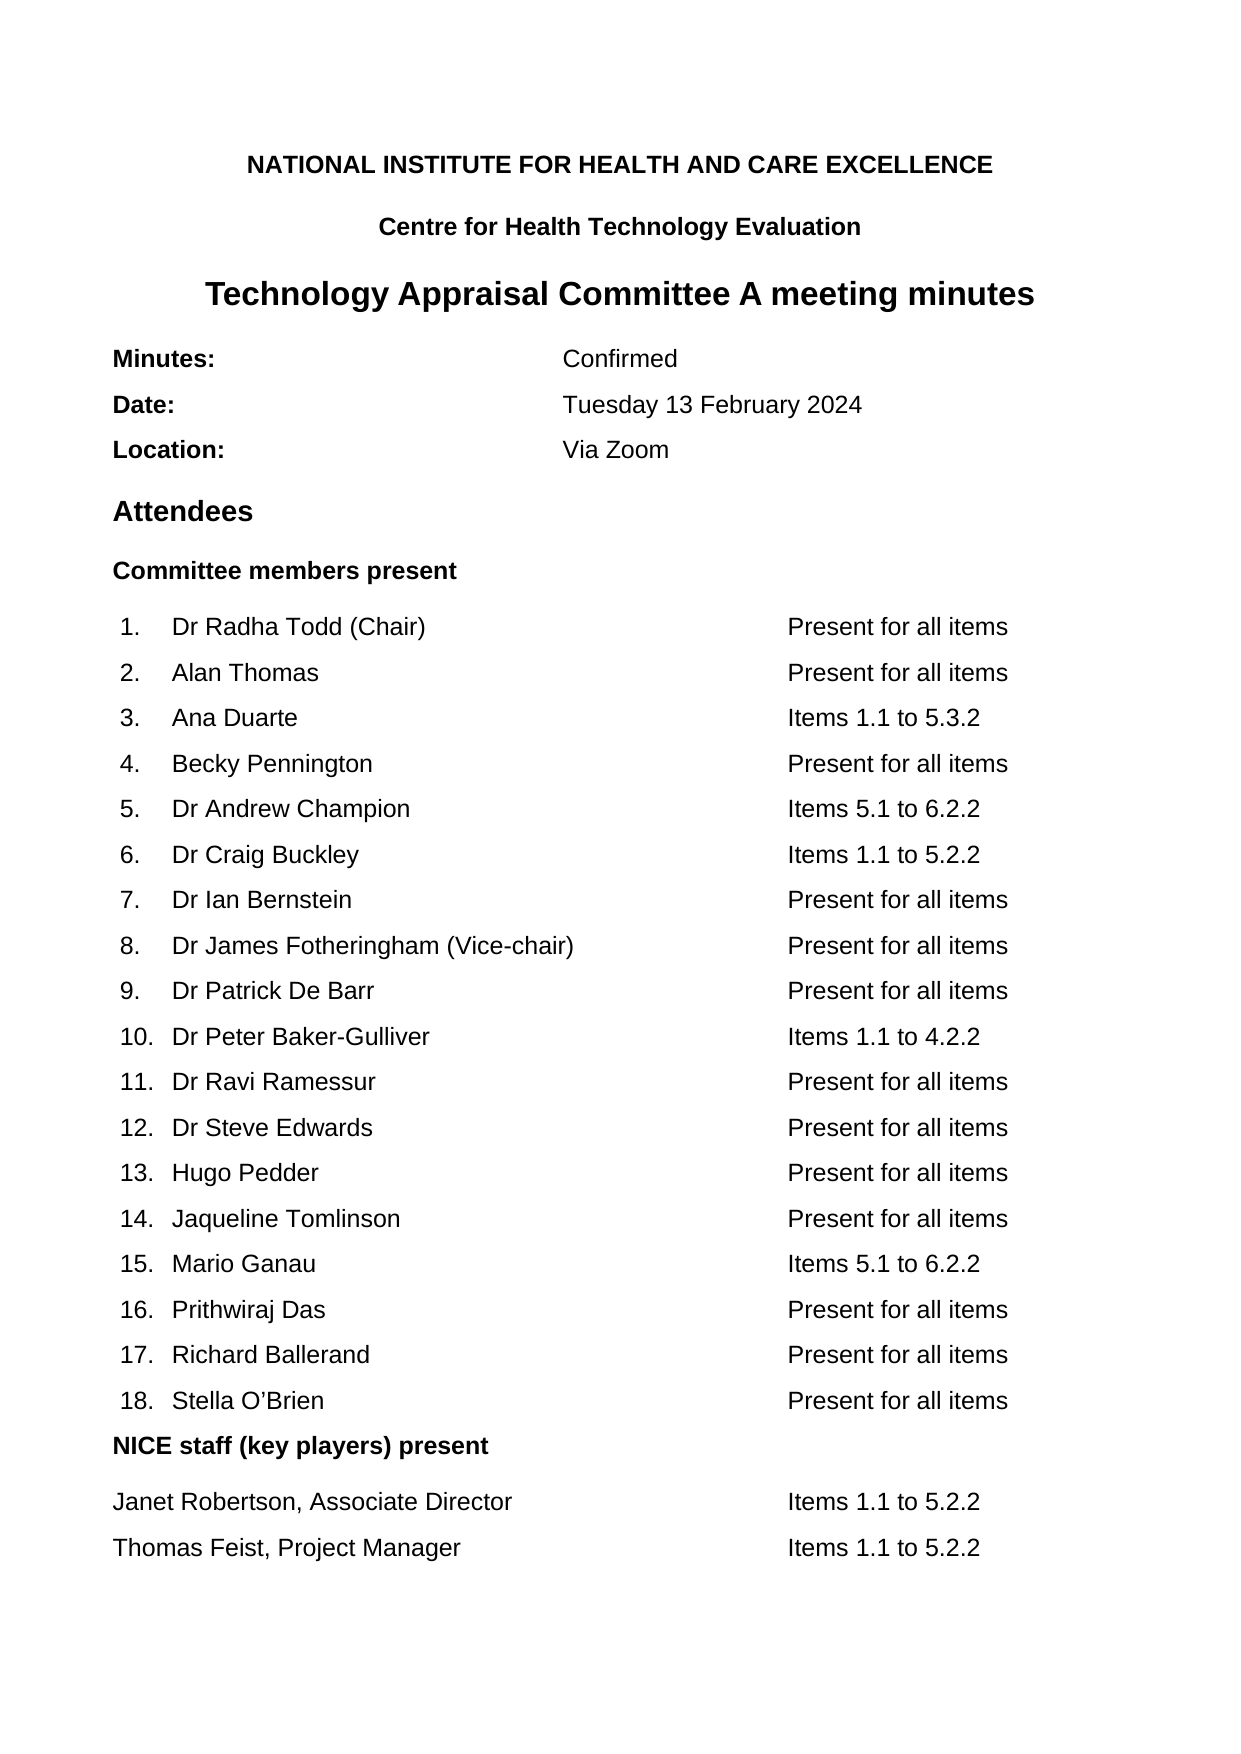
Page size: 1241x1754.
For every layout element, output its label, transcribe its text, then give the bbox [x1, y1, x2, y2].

subtitle Technology Appraisal Committee A meeting minutes [112, 274, 1128, 313]
text Location: Via Zoom [112, 436, 1128, 464]
text Dr Peter Baker-Gulliver Items 1.1 to 4.2.2 [119, 1022, 1128, 1050]
text Jaqueline Tomlinson Present for all items [119, 1204, 1128, 1232]
text Dr Andrew Champion Items 5.1 to 6.2.2 [119, 794, 1128, 823]
text Hugo Pedder Present for all items [119, 1158, 1128, 1187]
subtitle Attendees [112, 493, 1128, 527]
text Becky Pennington Present for all items [119, 748, 1128, 777]
text Prithwiraj Das Present for all items [119, 1295, 1128, 1323]
text Dr Ian Bernstein Present for all items [119, 885, 1128, 914]
title Centre for Health Technology Evaluation [112, 212, 1128, 241]
subtitle NICE staff (key players) present [112, 1431, 1128, 1460]
text Minutes: Confirmed [112, 344, 1128, 373]
text Alan Thomas Present for all items [119, 657, 1128, 686]
text Dr Radha Todd (Chair) Present for all items [119, 612, 1128, 641]
text Janet Robertson, Associate Director Items 1.1 to 5.2.2 [112, 1487, 1128, 1516]
text Dr Craig Buckley Items 1.1 to 5.2.2 [119, 839, 1128, 868]
text Stella O’Brien Present for all items [119, 1386, 1128, 1414]
text Dr Steve Edwards Present for all items [119, 1113, 1128, 1141]
text Richard Ballerand Present for all items [119, 1340, 1128, 1369]
text Dr Patrick De Barr Present for all items [119, 976, 1128, 1005]
text Mario Ganau Items 5.1 to 6.2.2 [119, 1249, 1128, 1278]
text Date: Tuesday 13 February 2024 [112, 390, 1128, 419]
text Dr James Fotheringham (Vice-chair) Present for all items [119, 931, 1128, 959]
text Dr Ravi Ramessur Present for all items [119, 1067, 1128, 1096]
subtitle Committee members present [112, 556, 1128, 585]
text Ana Duarte Items 1.1 to 5.3.2 [119, 703, 1128, 732]
title NATIONAL INSTITUTE FOR HEALTH AND CARE EXCELLENCE [112, 150, 1128, 179]
text Thomas Feist, Project Manager Items 1.1 to 5.2.2 [112, 1532, 1128, 1561]
